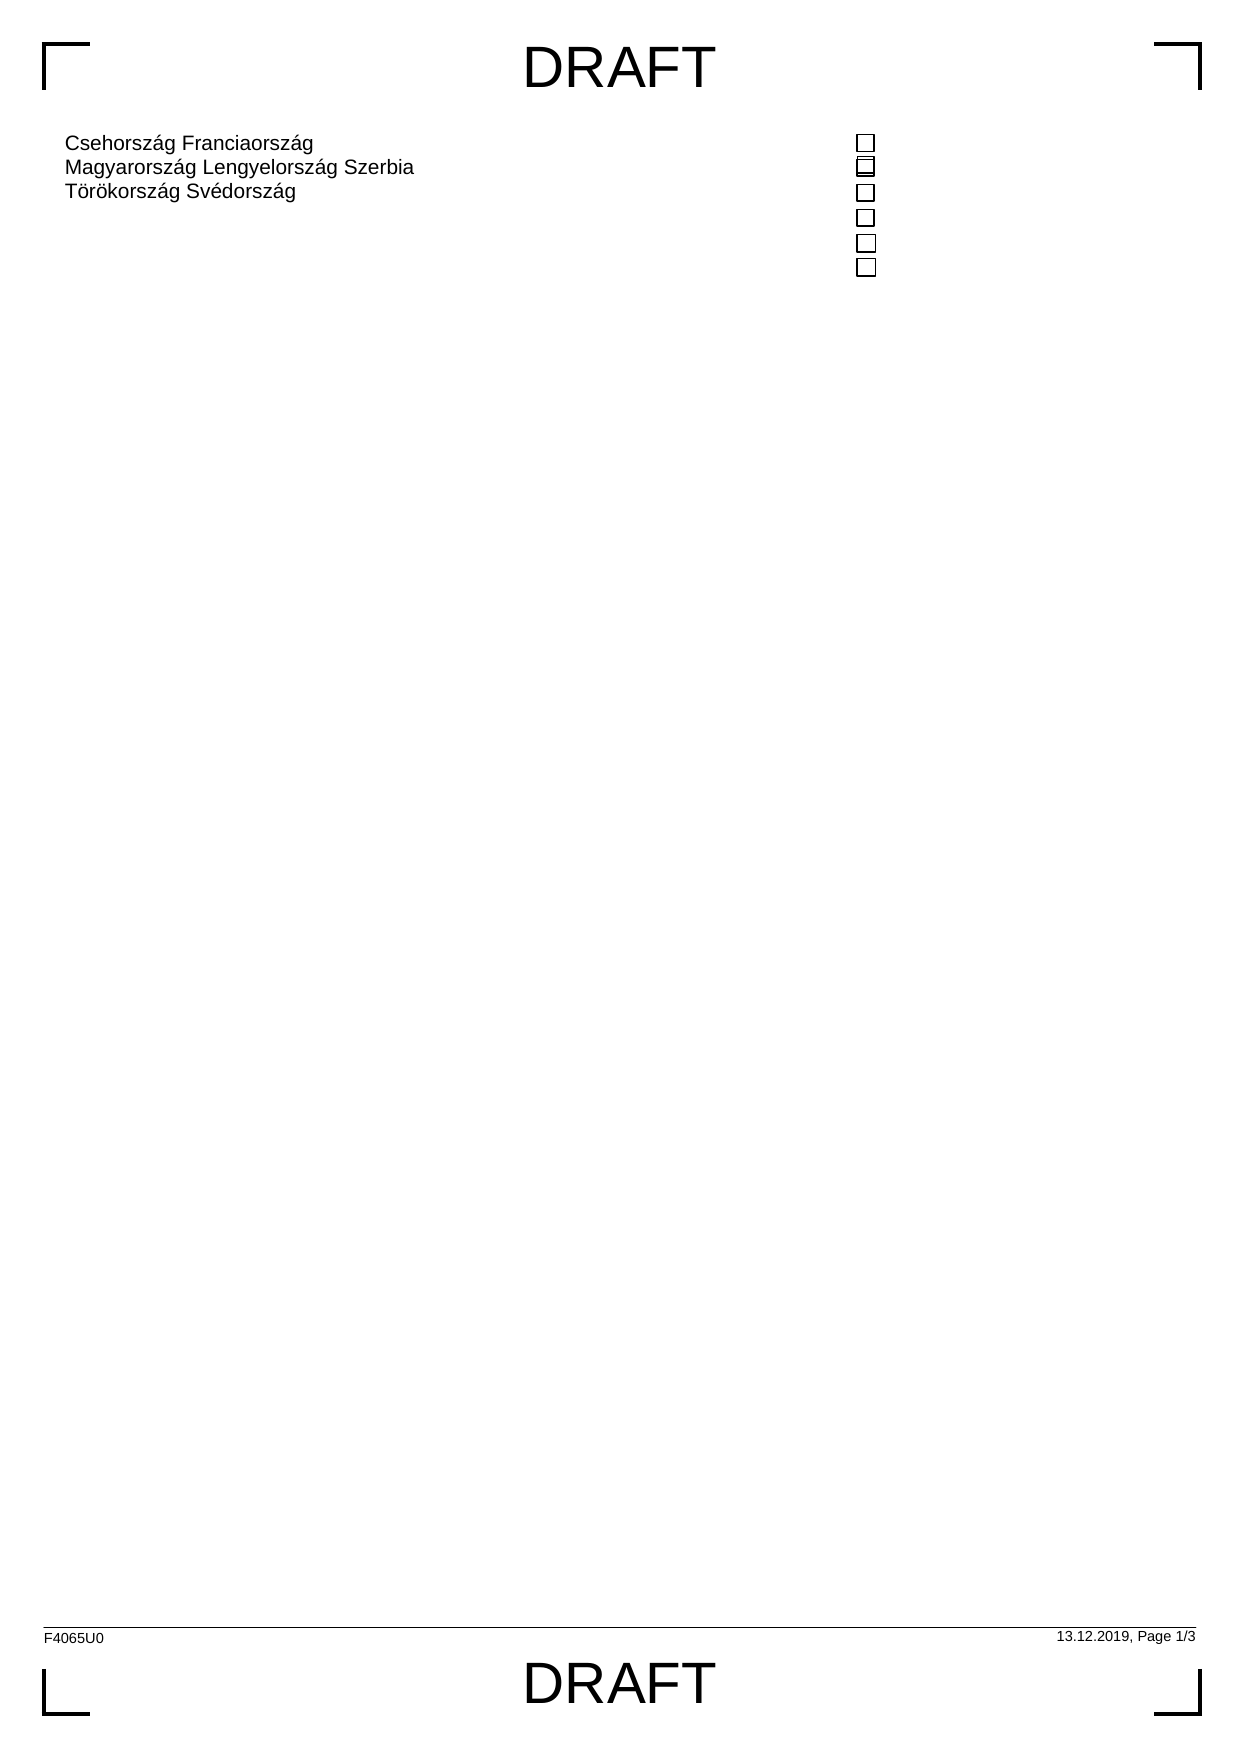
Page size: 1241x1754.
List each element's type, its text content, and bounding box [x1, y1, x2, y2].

text Magyarország Lengyelország Szerbia Törökország Svédország [64, 155, 440, 203]
text Csehország Franciaország [64, 130, 507, 154]
